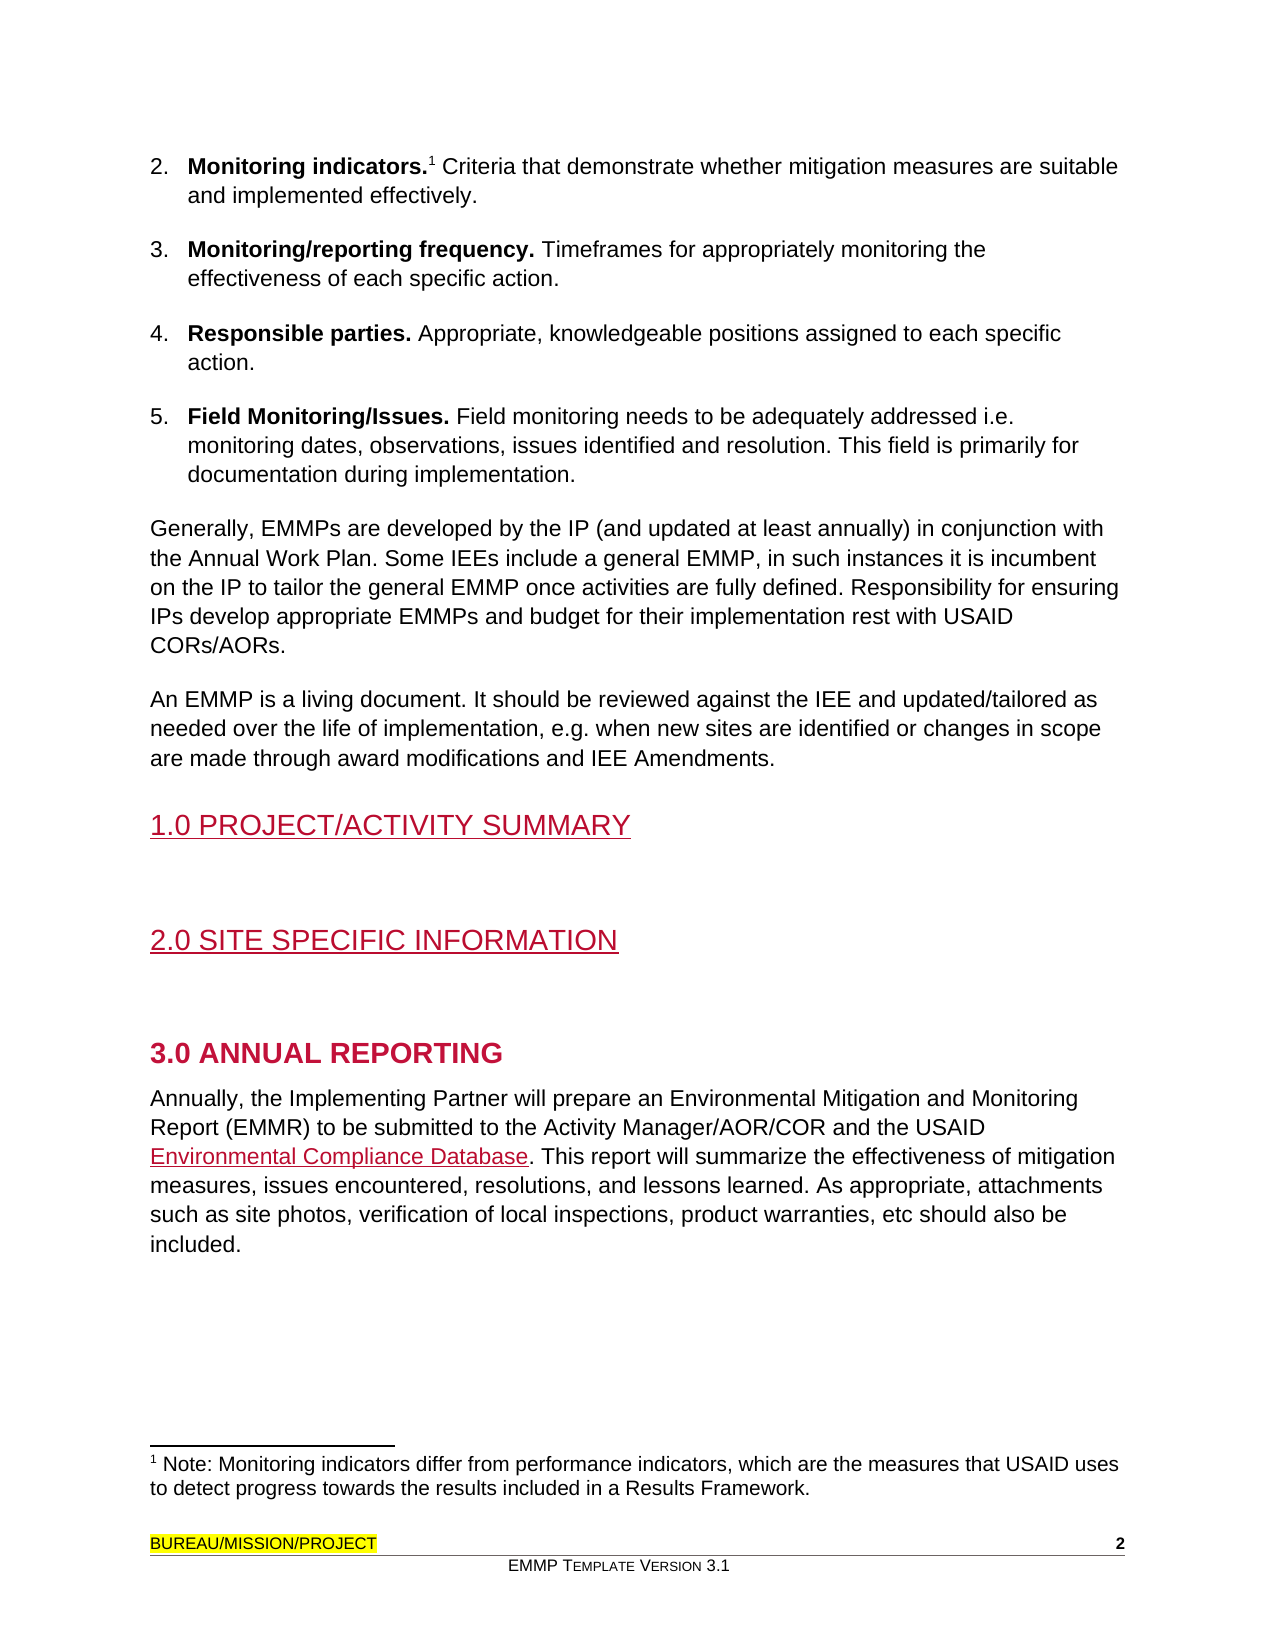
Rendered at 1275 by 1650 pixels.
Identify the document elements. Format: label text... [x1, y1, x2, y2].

list Monitoring indicators. Criteria that demonstrate whether mitigation measures are suitable and implemented effectively. [150, 150, 1125, 208]
list Field Monitoring/Issues. Field monitoring needs to be adequately addressed i.e. monitoring dates, observations, issues identified and resolution. This field is primarily for documentation during implementation. [150, 400, 1125, 487]
text Generally, EMMPs are developed by the IP (and updated at least annually) in conjunction with the Annual Work Plan. Some IEEs include a general EMMP, in such instances it is incumbent on the IP to tailor the general EMMP once activities are fully defined. Responsibility for ensuring IPs develop appropriate EMMPs and budget for their implementation rest with USAID CORs/AORs. [150, 512, 1125, 658]
list Responsible parties. Appropriate, knowledgeable positions assigned to each specific action. [150, 317, 1125, 375]
subtitle 3.0 Annual Reporting [150, 1036, 1125, 1069]
subtitle 2.0 Site Specific Information [150, 923, 1125, 957]
subtitle 1.0 Project/Activity Summary [150, 808, 1125, 842]
list Monitoring/reporting frequency. Timeframes for appropriately monitoring the effectiveness of each specific action. [150, 233, 1125, 292]
text Annually, the Implementing Partner will prepare an Environmental Mitigation and Monitoring Report (EMMR) to be submitted to the Activity Manager/AOR/COR and the USAID Environmental Compliance Database. This report will summarize the effectiveness of mitigation measures, issues encountered, resolutions, and lessons learned. As appropriate, attachments such as site photos, verification of local inspections, product warranties, etc should also be included. [150, 1082, 1125, 1257]
text An EMMP is a living document. It should be reviewed against the IEE and updated/tailored as needed over the life of implementation, e.g. when new sites are identified or changes in scope are made through award modifications and IEE Amendments. [150, 683, 1125, 771]
